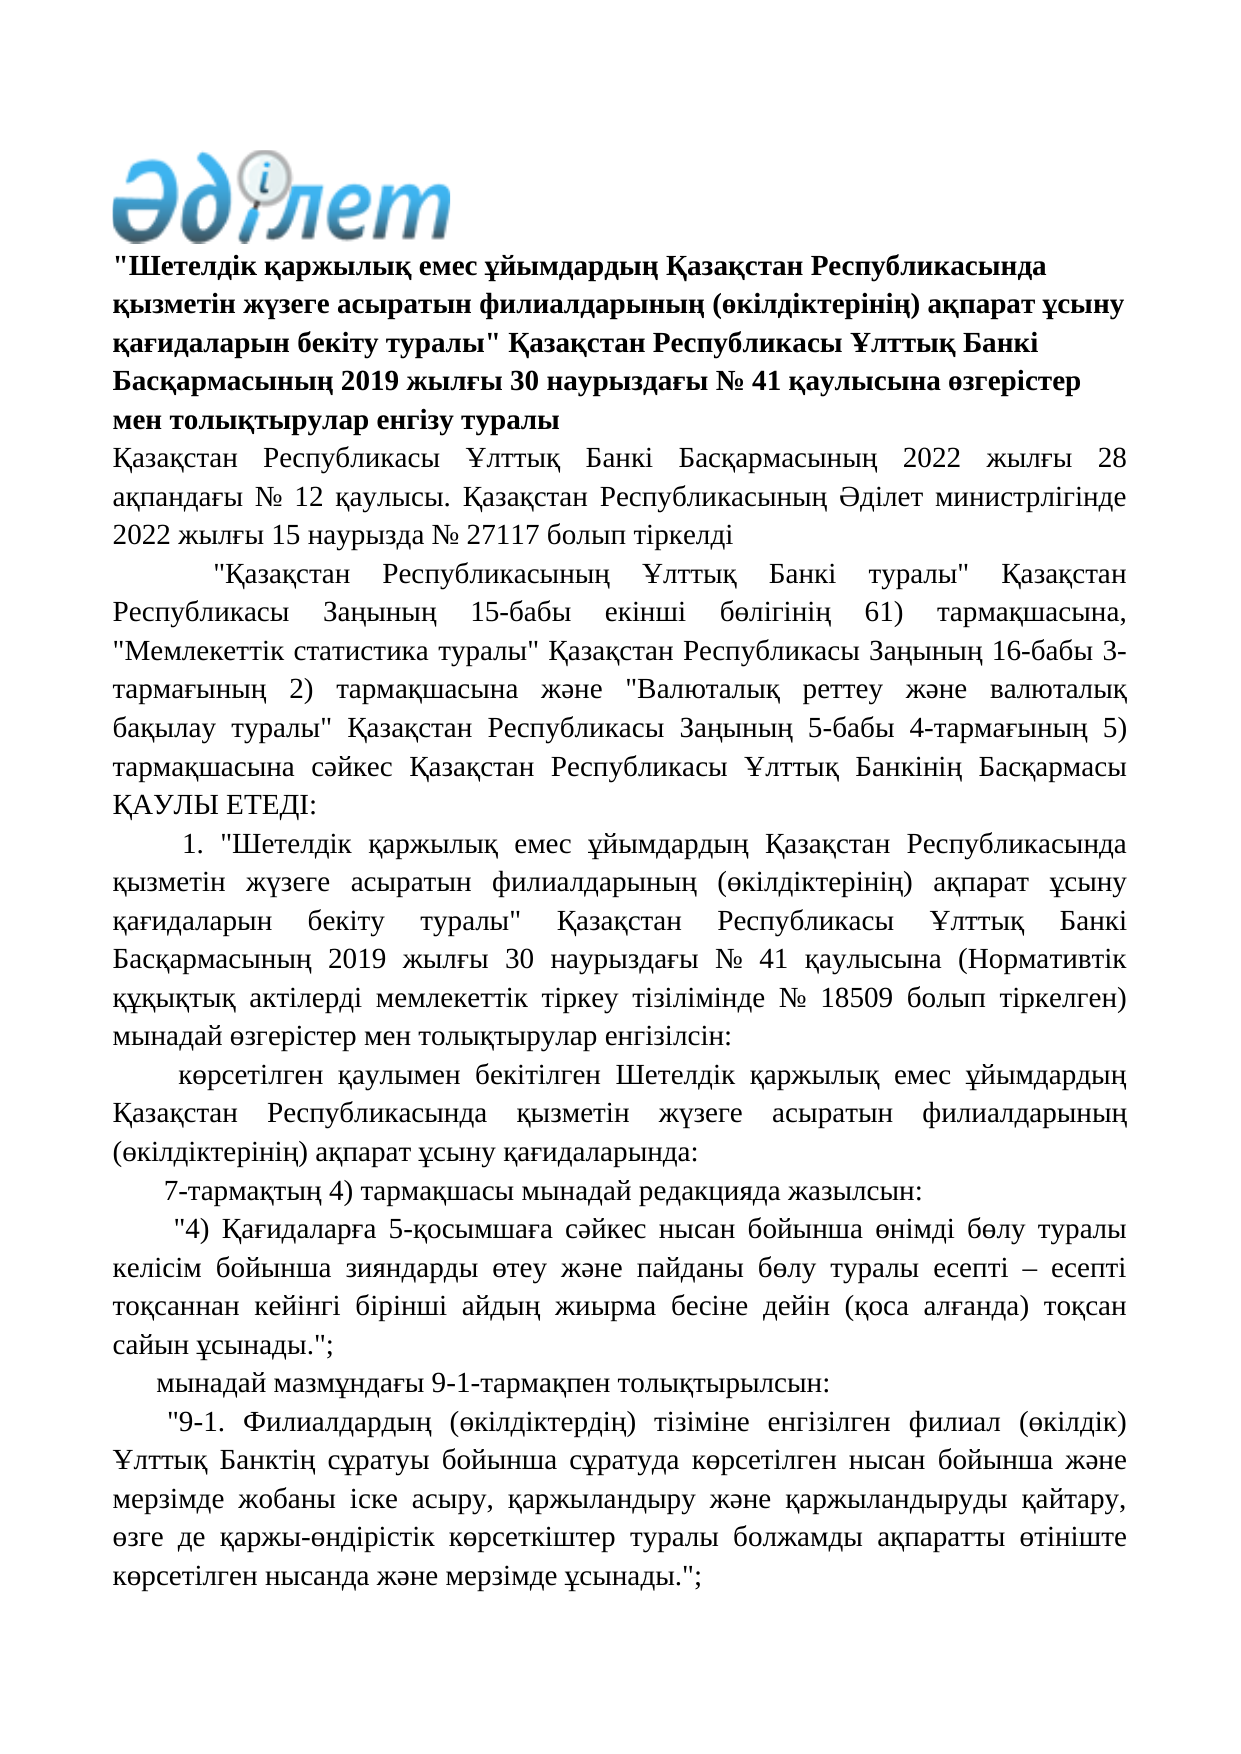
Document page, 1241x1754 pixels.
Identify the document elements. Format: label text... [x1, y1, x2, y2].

text көрсетілген қаулымен бекітілген Шетелдік қаржылық емес ұйымдардың Қазақстан Республикасында қызметін жүзеге асыратын филиалдарының (өкілдіктерінің) ақпарат ұсыну қағидаларында: [112, 1057, 1128, 1168]
text "Қазақстан Республикасының Ұлттық Банкі туралы" Қазақстан Республикасы Заңының 15-бабы екінші бөлігінің 61) тармақшасына, "Мемлекеттік статистика туралы" Қазақстан Республикасы Заңының 16-бабы 3-тармағының 2) тармақшасына және "Валюталық реттеу және валюталық бақылау туралы" Қазақстан Республикасы Заңының 5-бабы 4-тармағының 5) тармақшасына сәйкес Қазақстан Республикасы Ұлттық Банкінің Басқармасы ҚАУЛЫ ЕТЕДІ: [112, 556, 1128, 821]
text "9-1. Филиалдардың (өкілдіктердің) тізіміне енгізілген филиал (өкілдік) Ұлттық Банктің сұратуы бойынша сұратуда көрсетілген нысан бойынша және мерзімде жобаны іске асыру, қаржыландыру және қаржыландыруды қайтару, өзге де қаржы-өндірістік көрсеткіштер туралы болжамды ақпаратты өтініште көрсетілген нысанда және мерзімде ұсынады."; [112, 1404, 1128, 1592]
text "4) Қағидаларға 5-қосымшаға сәйкес нысан бойынша өнімді бөлу туралы келісім бойынша зияндарды өтеу және пайданы бөлу туралы есепті – есепті тоқсаннан кейінгі бірінші айдың жиырма бесіне дейін (қоса алғанда) тоқсан сайын ұсынады."; [112, 1211, 1128, 1360]
text 7-тармақтың 4) тармақшасы мынадай редакцияда жазылсын: [112, 1173, 1128, 1206]
text мынадай мазмұндағы 9-1-тармақпен толықтырылсын: [112, 1365, 1128, 1399]
text "Шетелдік қаржылық емес ұйымдардың Қазақстан Республикасында қызметін жүзеге асыратын филиалдарының (өкілдіктерінің) ақпарат ұсыну қағидаларын бекіту туралы" Қазақстан Республикасы Ұлттық Банкі Басқармасының 2019 жылғы 30 наурыздағы № 41 қаулысына өзгерістер мен толықтырулар енгізу туралы [112, 248, 1128, 435]
text Қазақстан Республикасы Ұлттық Банкі Басқармасының 2022 жылғы 28 ақпандағы № 12 қаулысы. Қазақстан Республикасының Әділет министрлігінде 2022 жылғы 15 наурызда № 27117 болып тіркелді [112, 440, 1128, 551]
text 1. "Шетелдік қаржылық емес ұйымдардың Қазақстан Республикасында қызметін жүзеге асыратын филиалдарының (өкілдіктерінің) ақпарат ұсыну қағидаларын бекіту туралы" Қазақстан Республикасы Ұлттық Банкі Басқармасының 2019 жылғы 30 наурыздағы № 41 қаулысына (Нормативтік құқықтық актілерді мемлекеттік тіркеу тізілімінде № 18509 болып тіркелген) мынадай өзгерістер мен толықтырулар енгізілсін: [112, 826, 1128, 1052]
picture [112, 150, 451, 244]
